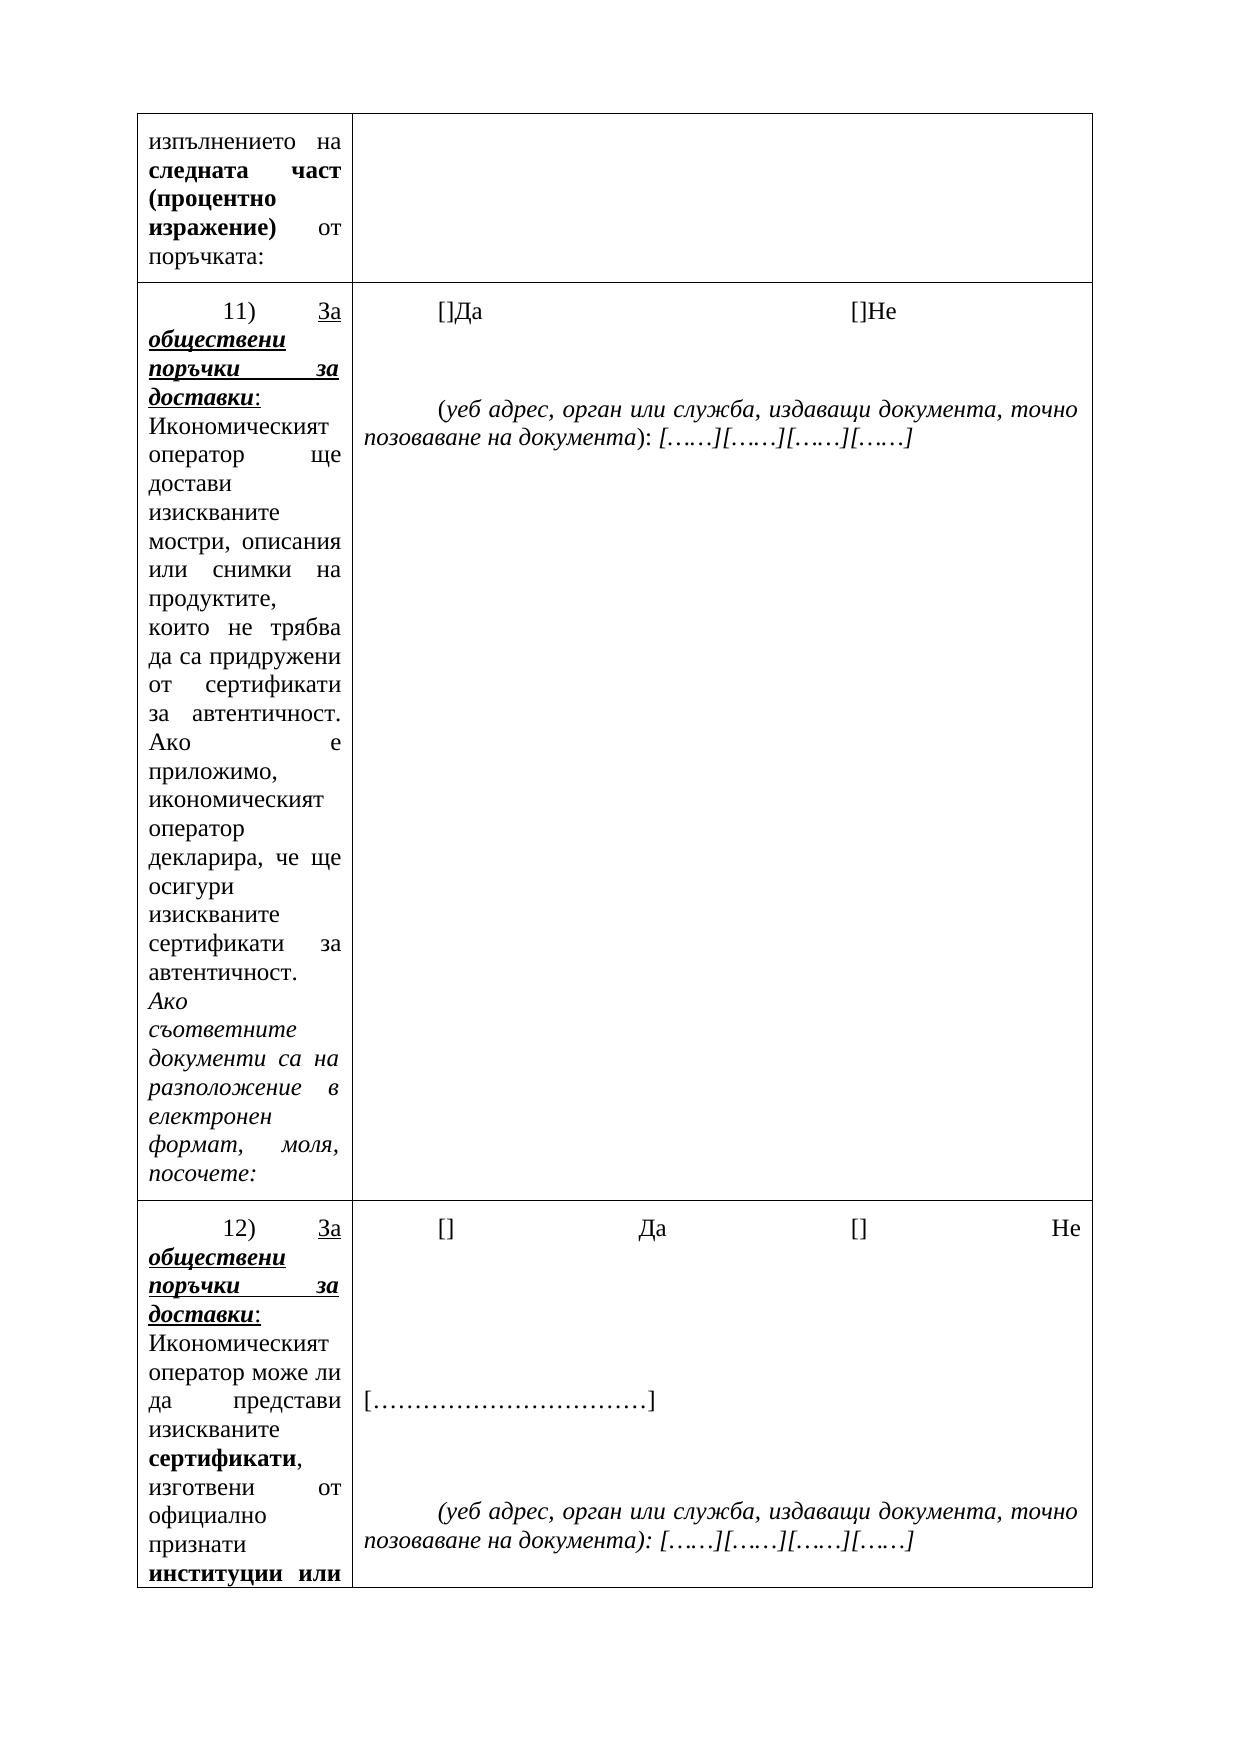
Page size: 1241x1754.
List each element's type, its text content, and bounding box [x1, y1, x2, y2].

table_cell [353, 1201, 1092, 1587]
table_cell 11) За обществени поръчки за доставки: Икономическият оператор ще достави изискваните мостри, описания или снимки на продуктите, които не трябва да са придружени от сертификати за автентичност. Ако е приложимо, икономическият оператор декларира, че ще осигури изискваните сертификати за автентичност. Ако съответните документи са на разположение в електронен формат, моля, посочете: [138, 283, 352, 1199]
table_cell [138, 1201, 352, 1587]
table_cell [138, 114, 352, 282]
table_cell []Да []Не (уеб адрес, орган или служба, издаващи документа, точно позоваване на документа): [……][……][……][……] [353, 283, 1092, 1199]
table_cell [353, 114, 1092, 282]
